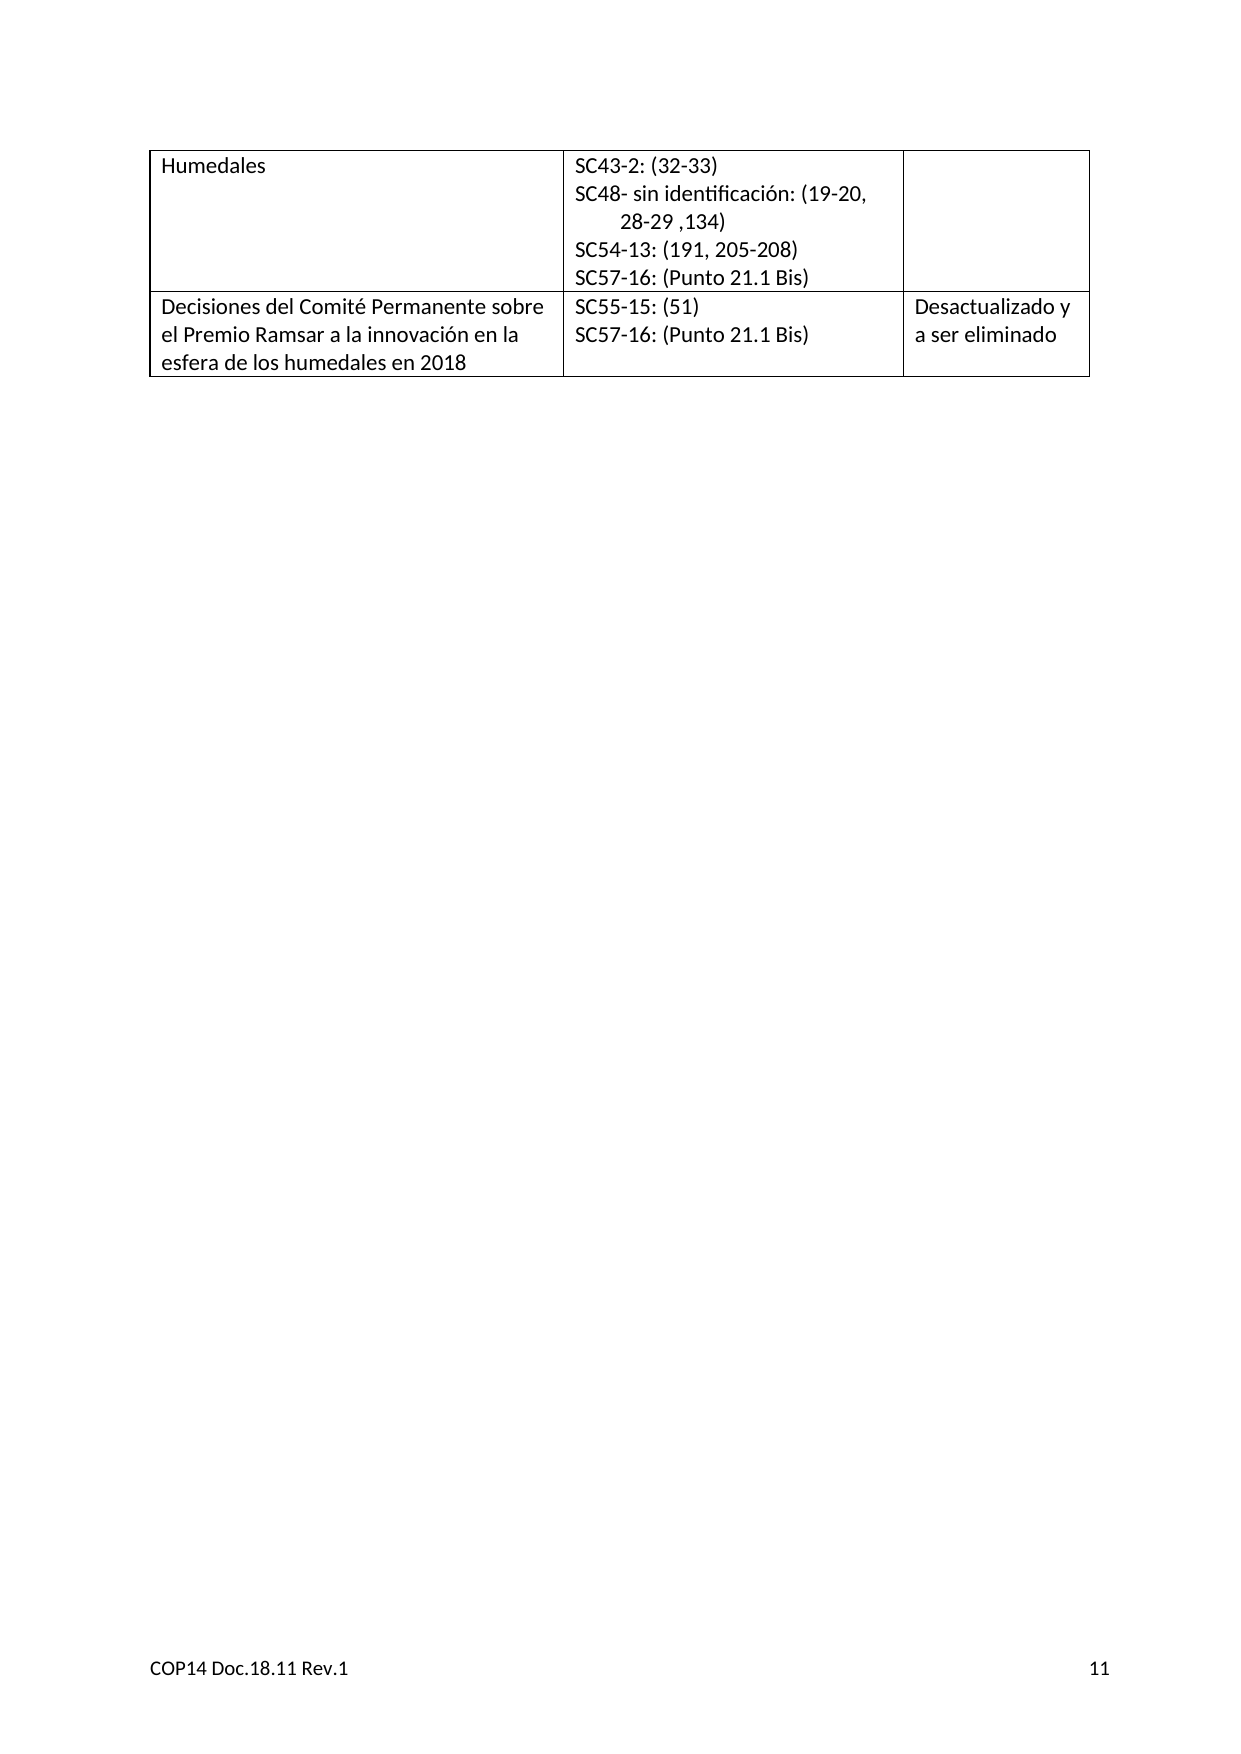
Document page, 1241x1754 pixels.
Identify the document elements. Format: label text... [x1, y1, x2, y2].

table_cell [904, 151, 1089, 291]
table_cell Desactualizado y a ser eliminado [904, 292, 1089, 376]
table_cell Decisiones del Comité Permanente sobre el Premio Ramsar a la innovación en la esfera de los humedales en 2018 [151, 292, 563, 376]
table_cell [564, 151, 903, 291]
table_cell SC55-15: (51) SC57-16: (Punto 21.1 Bis) [564, 292, 903, 376]
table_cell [151, 151, 563, 291]
